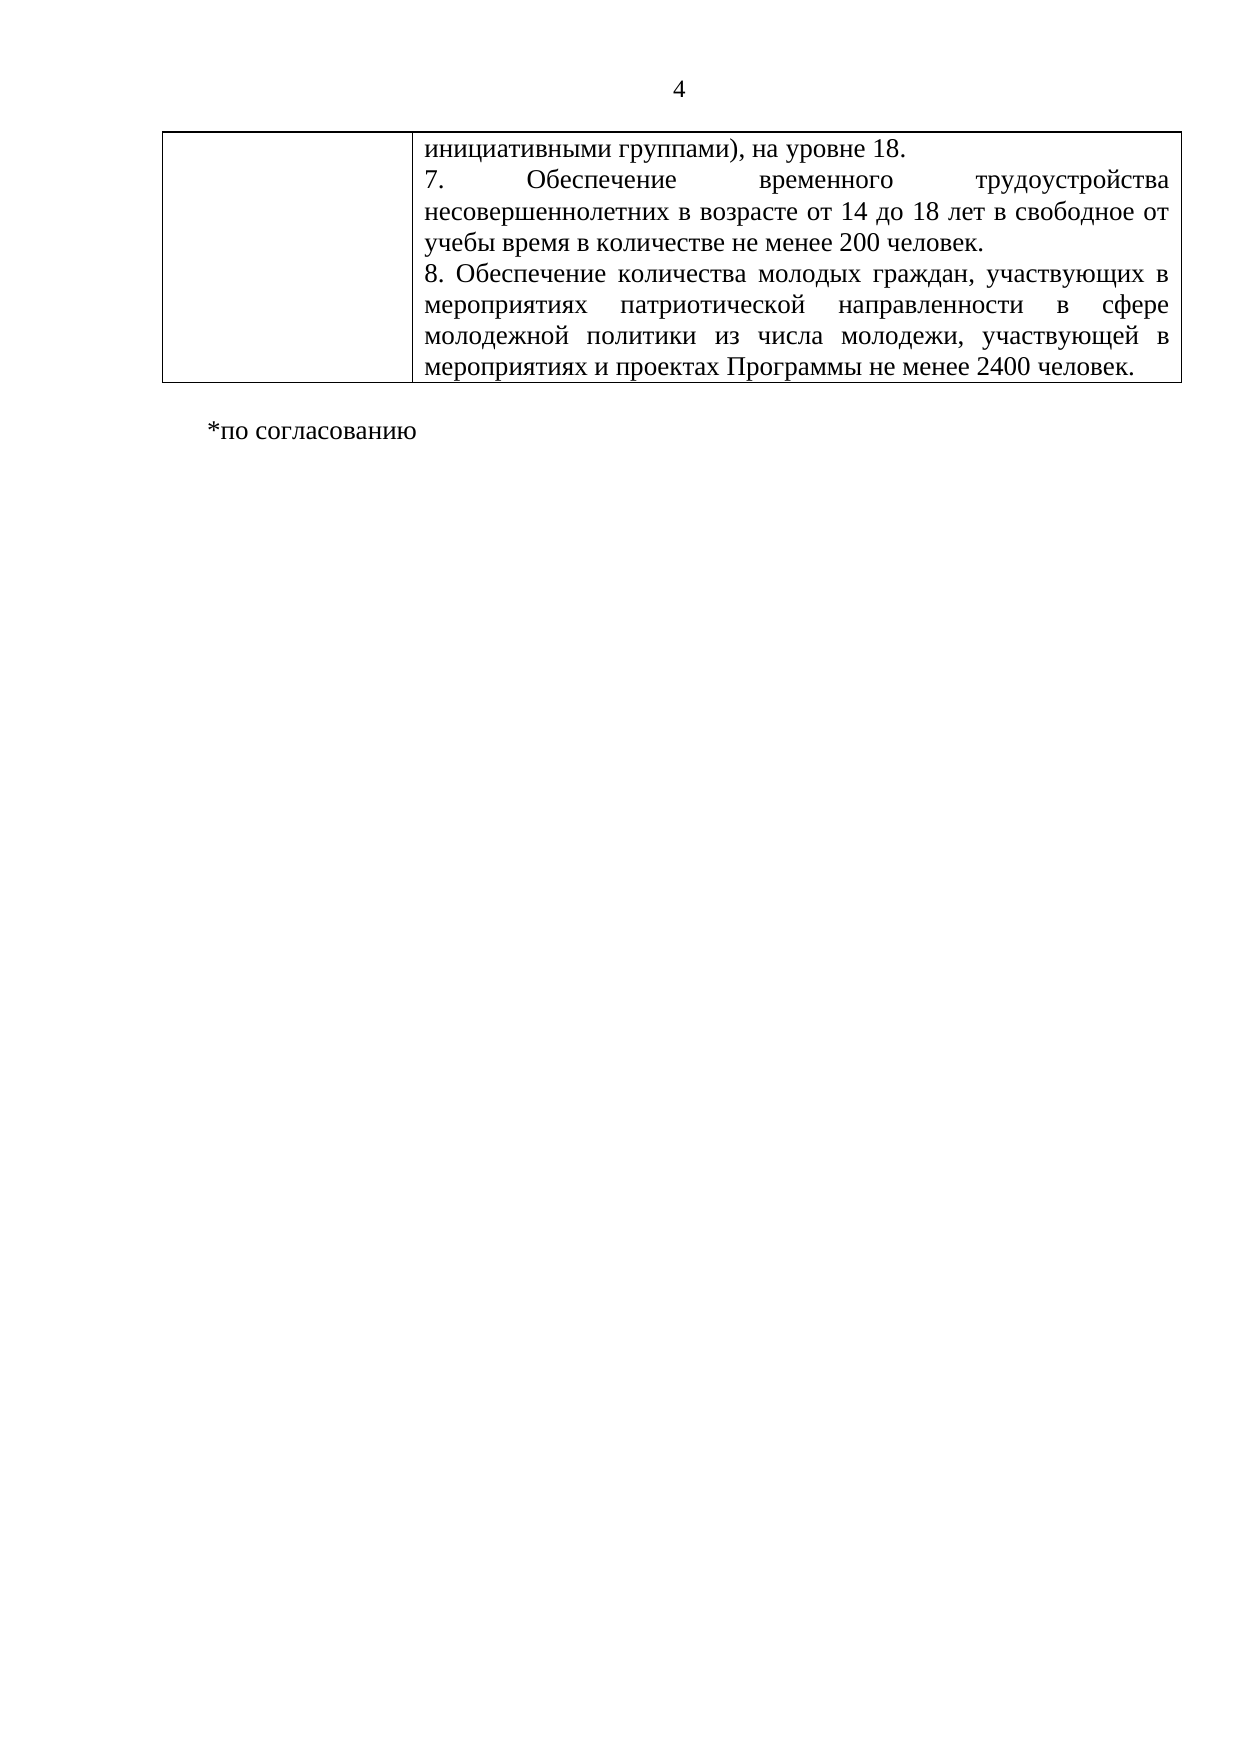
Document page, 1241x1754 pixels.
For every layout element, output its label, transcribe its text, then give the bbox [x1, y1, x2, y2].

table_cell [163, 133, 412, 382]
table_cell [413, 133, 1181, 382]
text *по согласованию [207, 414, 1152, 445]
